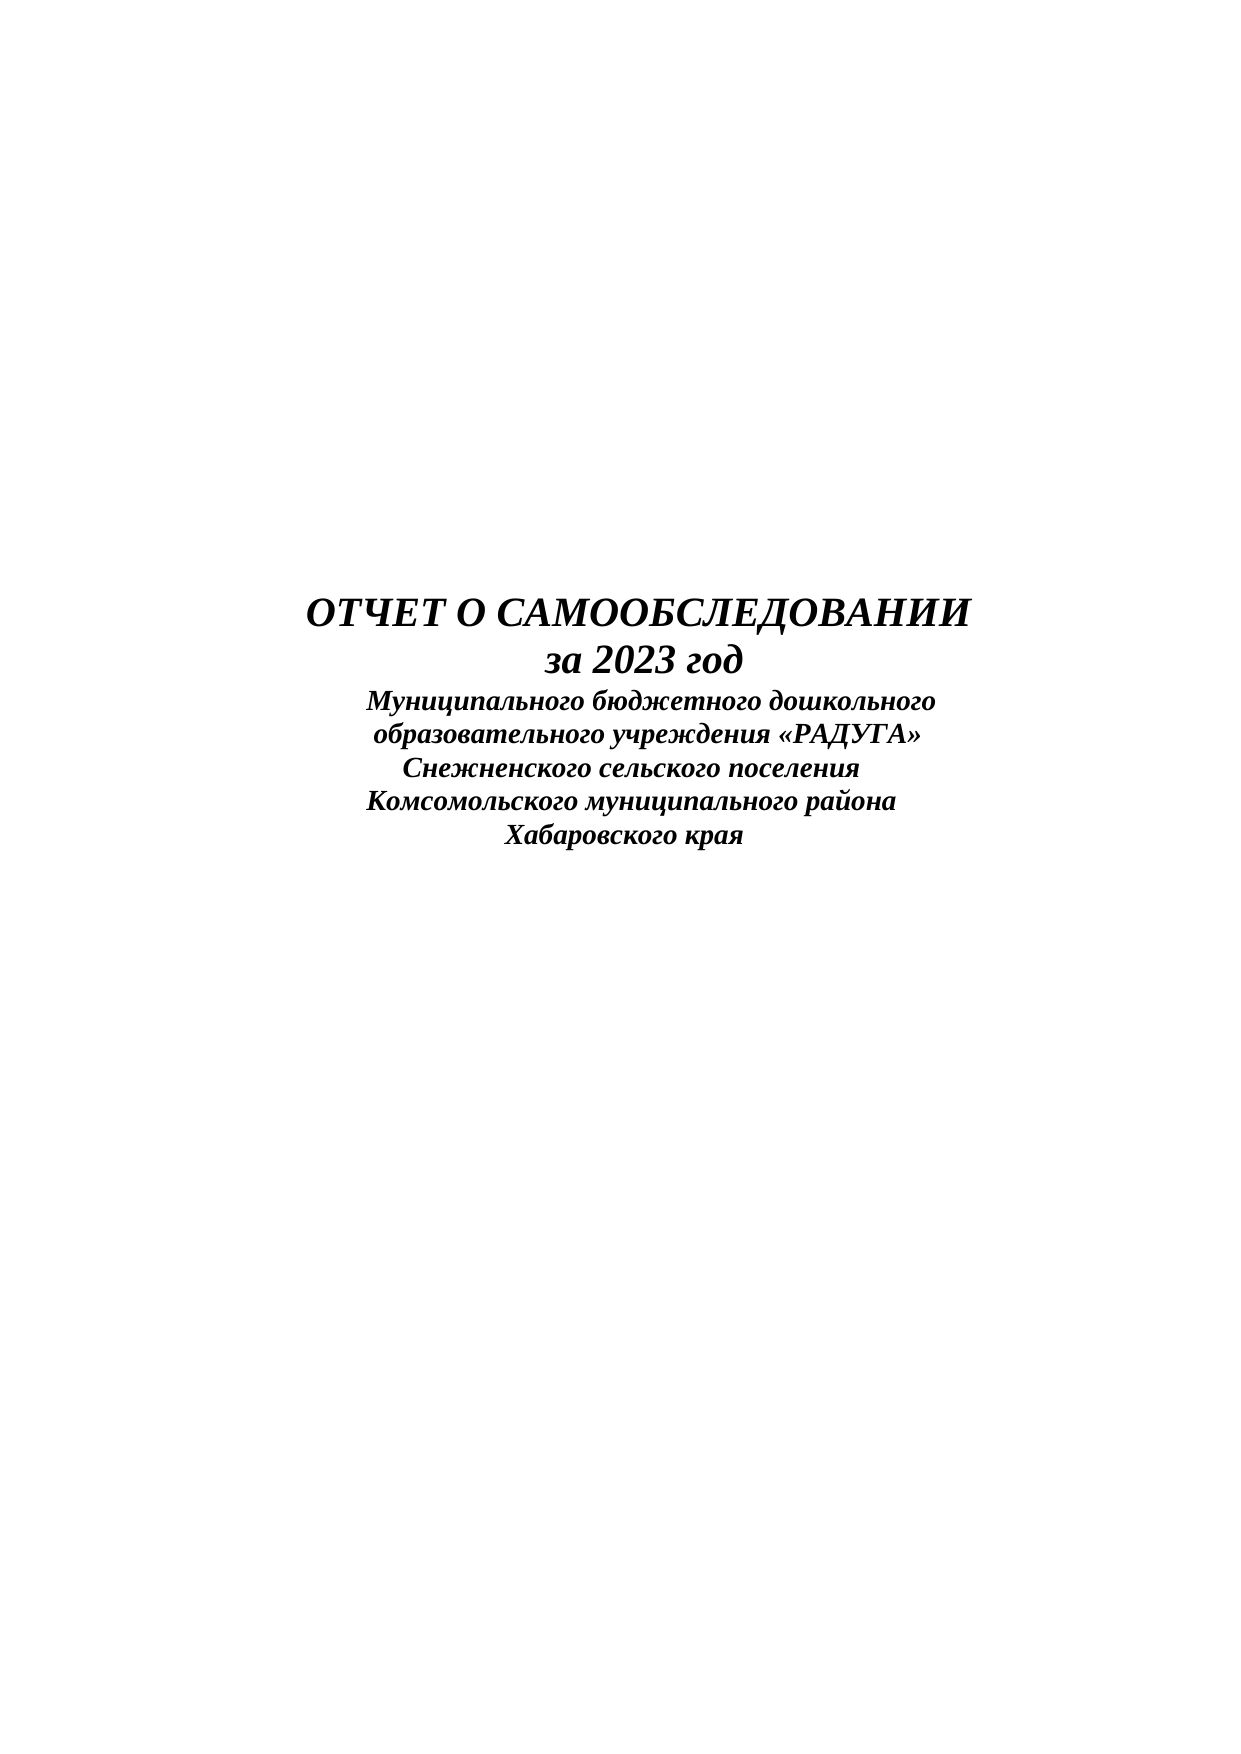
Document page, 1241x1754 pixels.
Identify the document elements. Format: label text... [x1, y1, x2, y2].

text Муниципального бюджетного дошкольного [118, 683, 1181, 716]
text ОТЧЕТ О САМООБСЛЕДОВАНИИ [118, 587, 1181, 635]
text образовательного учреждения «РАДУГА» [118, 716, 1181, 750]
text Комсомольского муниципального района [118, 783, 1181, 817]
text Хабаровского края [118, 817, 1181, 851]
text за 2023 год [118, 635, 1181, 683]
text Снежненского сельского поселения [118, 750, 1181, 783]
